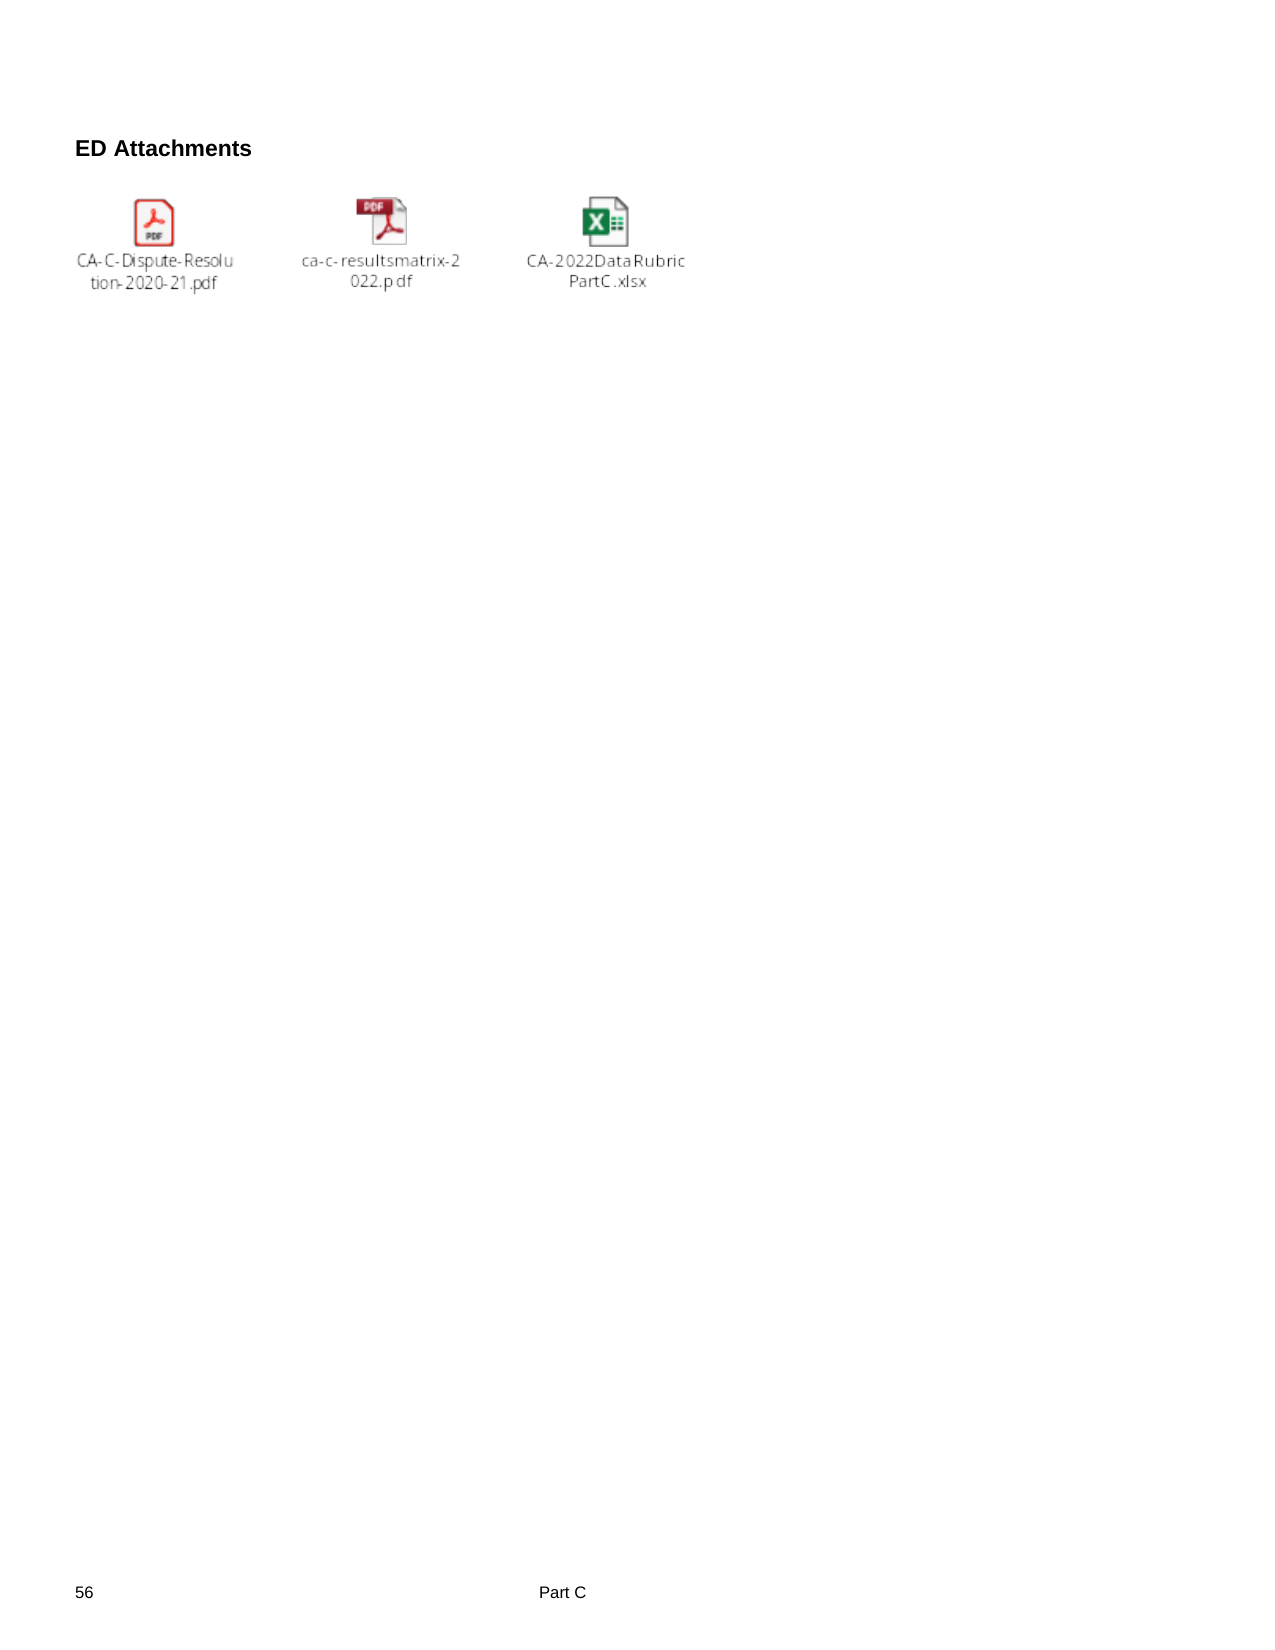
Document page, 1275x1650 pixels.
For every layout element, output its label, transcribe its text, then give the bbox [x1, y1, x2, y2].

subtitle ED Attachments [75, 135, 1200, 161]
